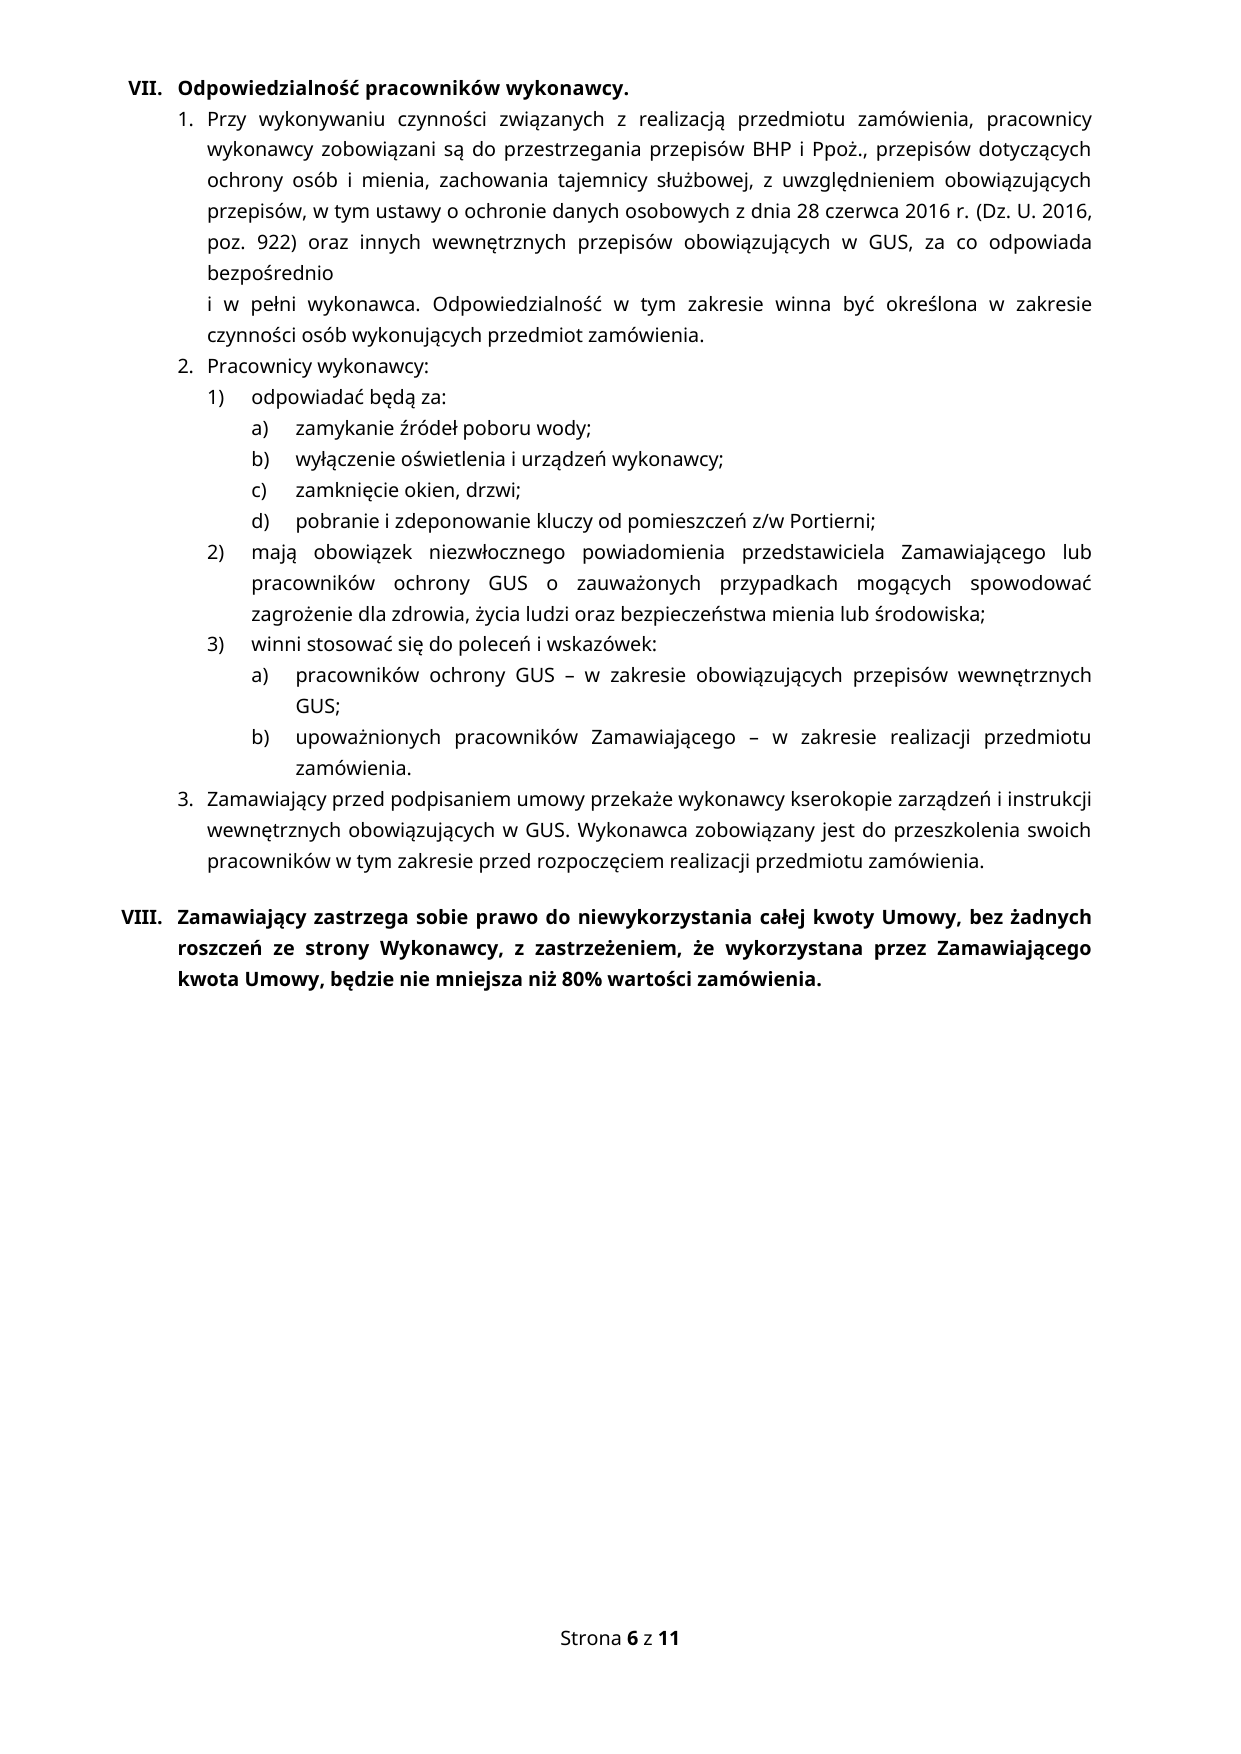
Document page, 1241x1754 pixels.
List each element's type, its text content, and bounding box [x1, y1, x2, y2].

list odpowiadać będą za: [207, 383, 1093, 410]
list Przy wykonywaniu czynności związanych z realizacją przedmiotu zamówienia, pracownicy wykonawcy zobowiązani są do przestrzegania przepisów BHP i Ppoż., przepisów dotyczących ochrony osób i mienia, zachowania tajemnicy służbowej, z uwzględnieniem obowiązujących przepisów, w tym ustawy o ochronie danych osobowych z dnia 28 czerwca 2016 r. (Dz. U. 2016, poz. 922) oraz innych wewnętrznych przepisów obowiązujących w GUS, za co odpowiada bezpośrednio i w pełni wykonawca. Odpowiedzialność w tym zakresie winna być określona w zakresie czynności osób wykonujących przedmiot zamówienia. [177, 105, 1093, 348]
list Zamawiający zastrzega sobie prawo do niewykorzystania całej kwoty Umowy, bez żadnych roszczeń ze strony Wykonawcy, z zastrzeżeniem, że wykorzystana przez Zamawiającego kwota Umowy, będzie nie mniejsza niż 80% wartości zamówienia. [162, 903, 1093, 992]
list zamykanie źródeł poboru wody; [251, 414, 1093, 441]
list Pracownicy wykonawcy: [177, 352, 1093, 379]
list pobranie i zdeponowanie kluczy od pomieszczeń z/w Portierni; [251, 507, 1093, 534]
list winni stosować się do poleceń i wskazówek: [207, 631, 1093, 658]
list Odpowiedzialność pracowników wykonawcy. [162, 74, 1093, 101]
list wyłączenie oświetlenia i urządzeń wykonawcy; [251, 445, 1093, 472]
list upoważnionych pracowników Zamawiającego – w zakresie realizacji przedmiotu zamówienia. [251, 723, 1093, 781]
list Zamawiający przed podpisaniem umowy przekaże wykonawcy kserokopie zarządzeń i instrukcji wewnętrznych obowiązujących w GUS. Wykonawca zobowiązany jest do przeszkolenia swoich pracowników w tym zakresie przed rozpoczęciem realizacji przedmiotu zamówienia. [177, 785, 1093, 874]
list mają obowiązek niezwłocznego powiadomienia przedstawiciela Zamawiającego lub pracowników ochrony GUS o zauważonych przypadkach mogących spowodować zagrożenie dla zdrowia, życia ludzi oraz bezpieczeństwa mienia lub środowiska; [207, 538, 1093, 627]
list zamknięcie okien, drzwi; [251, 476, 1093, 503]
list pracowników ochrony GUS – w zakresie obowiązujących przepisów wewnętrznych GUS; [251, 662, 1093, 719]
